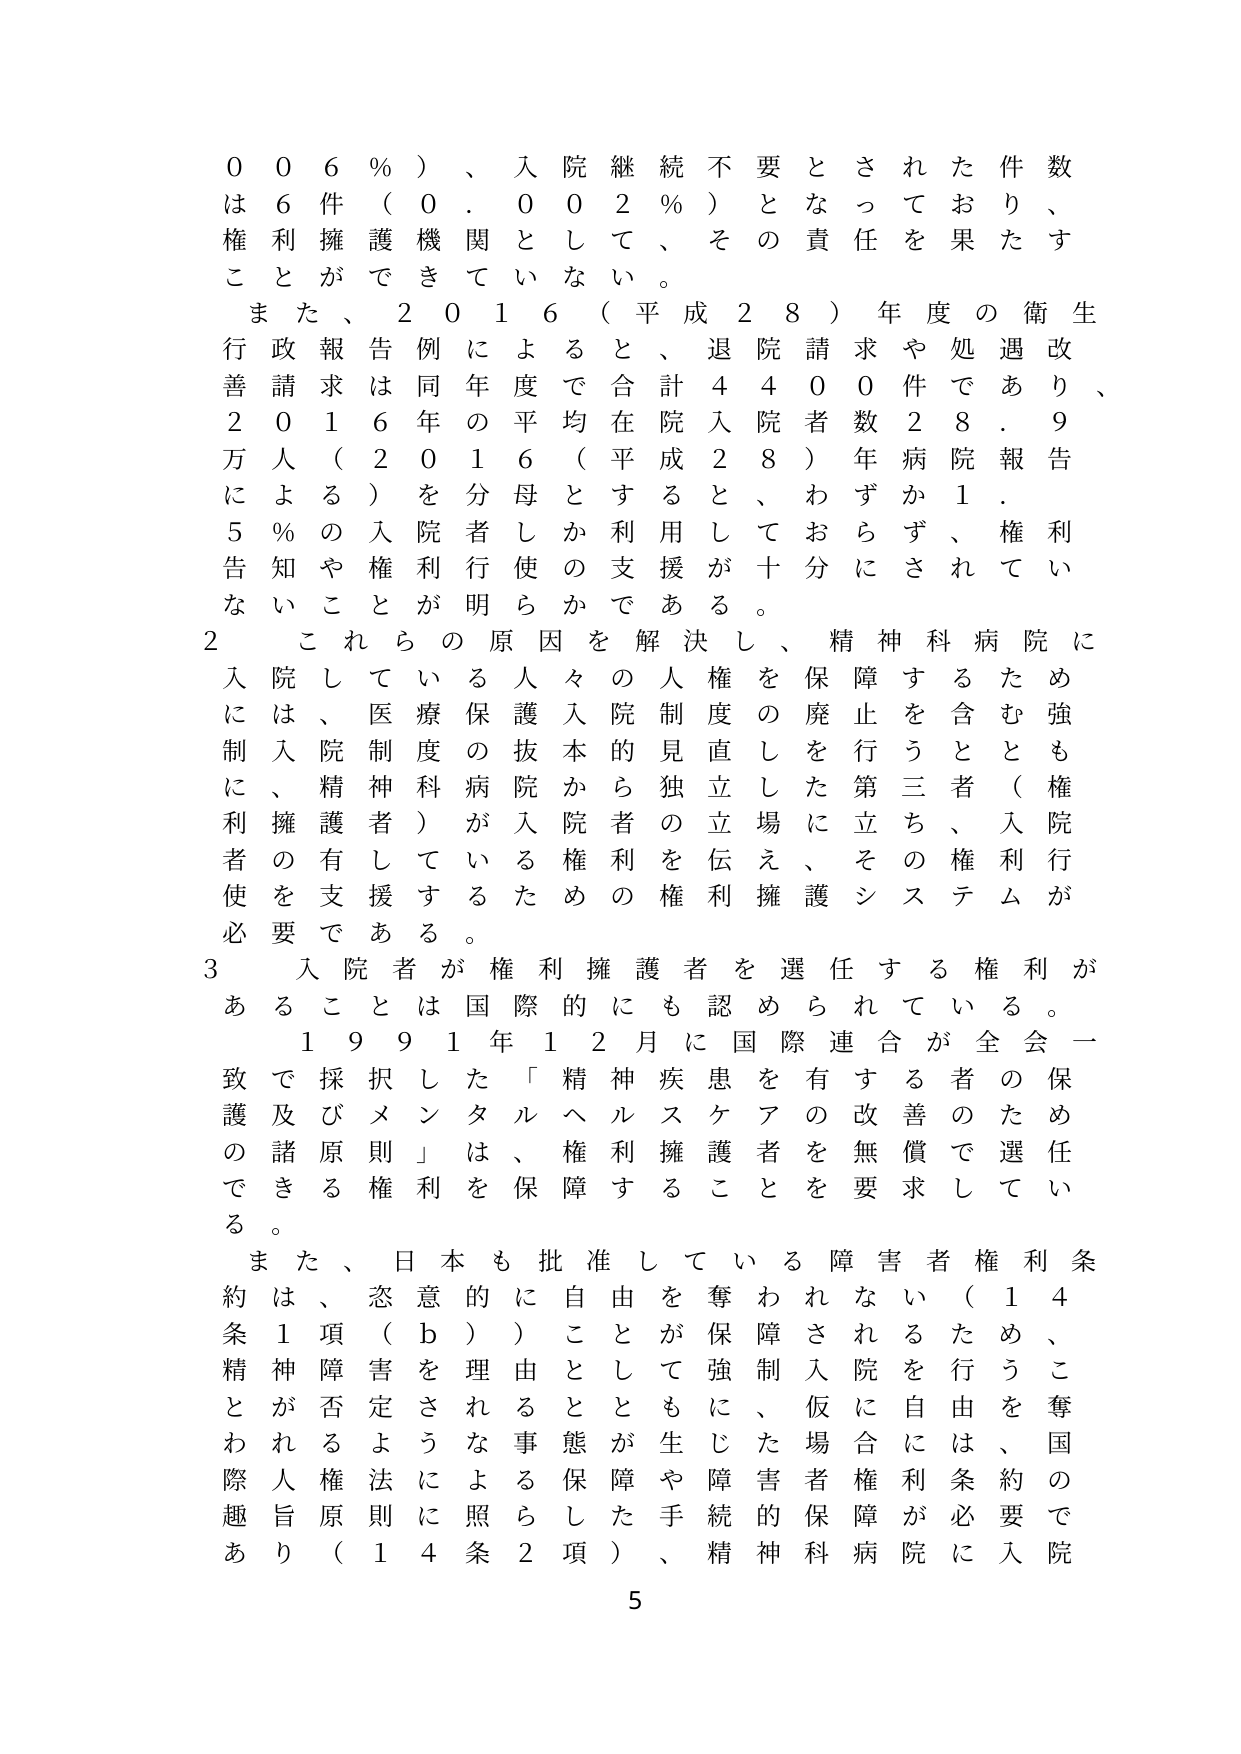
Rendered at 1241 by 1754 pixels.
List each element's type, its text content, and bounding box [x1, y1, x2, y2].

text ２ これらの原因を解決し、精神科病院に入院している人々の人権を保障するためには、医療保護入院制度の廃止を含む強制入院制度の抜本的見直しを行うとともに、精神科病院から独立した第三者（権利擁護者）が入院者の立場に立ち、入院者の有している権利を伝え、その権利行使を支援するための権利擁護システムが必要である。 [174, 622, 1120, 950]
text また、２０１６（平成２８）年度の衛生行政報告例によると、退院請求や処遇改善請求は同年度で合計４４００件であり、２０１６年の平均在院入院者数２８．９万人（２０１６（平成２８）年病院報告による）を分母とすると、わずか１．５％の入院者しか利用しておらず、権利告知や権利行使の支援が十分にされていないことが明らかである。 [198, 293, 1120, 622]
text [198, 148, 1120, 293]
text ３ 入院者が権利擁護者を選任する権利があることは国際的にも認められている。 [174, 950, 1120, 1023]
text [198, 1241, 1120, 1569]
text １９９１年１２月に国際連合が全会一致で採択した「精神疾患を有する者の保護及びメンタルヘルスケアの改善のための諸原則」は、権利擁護者を無償で選任できる権利を保障することを要求している。 [174, 1023, 1120, 1241]
